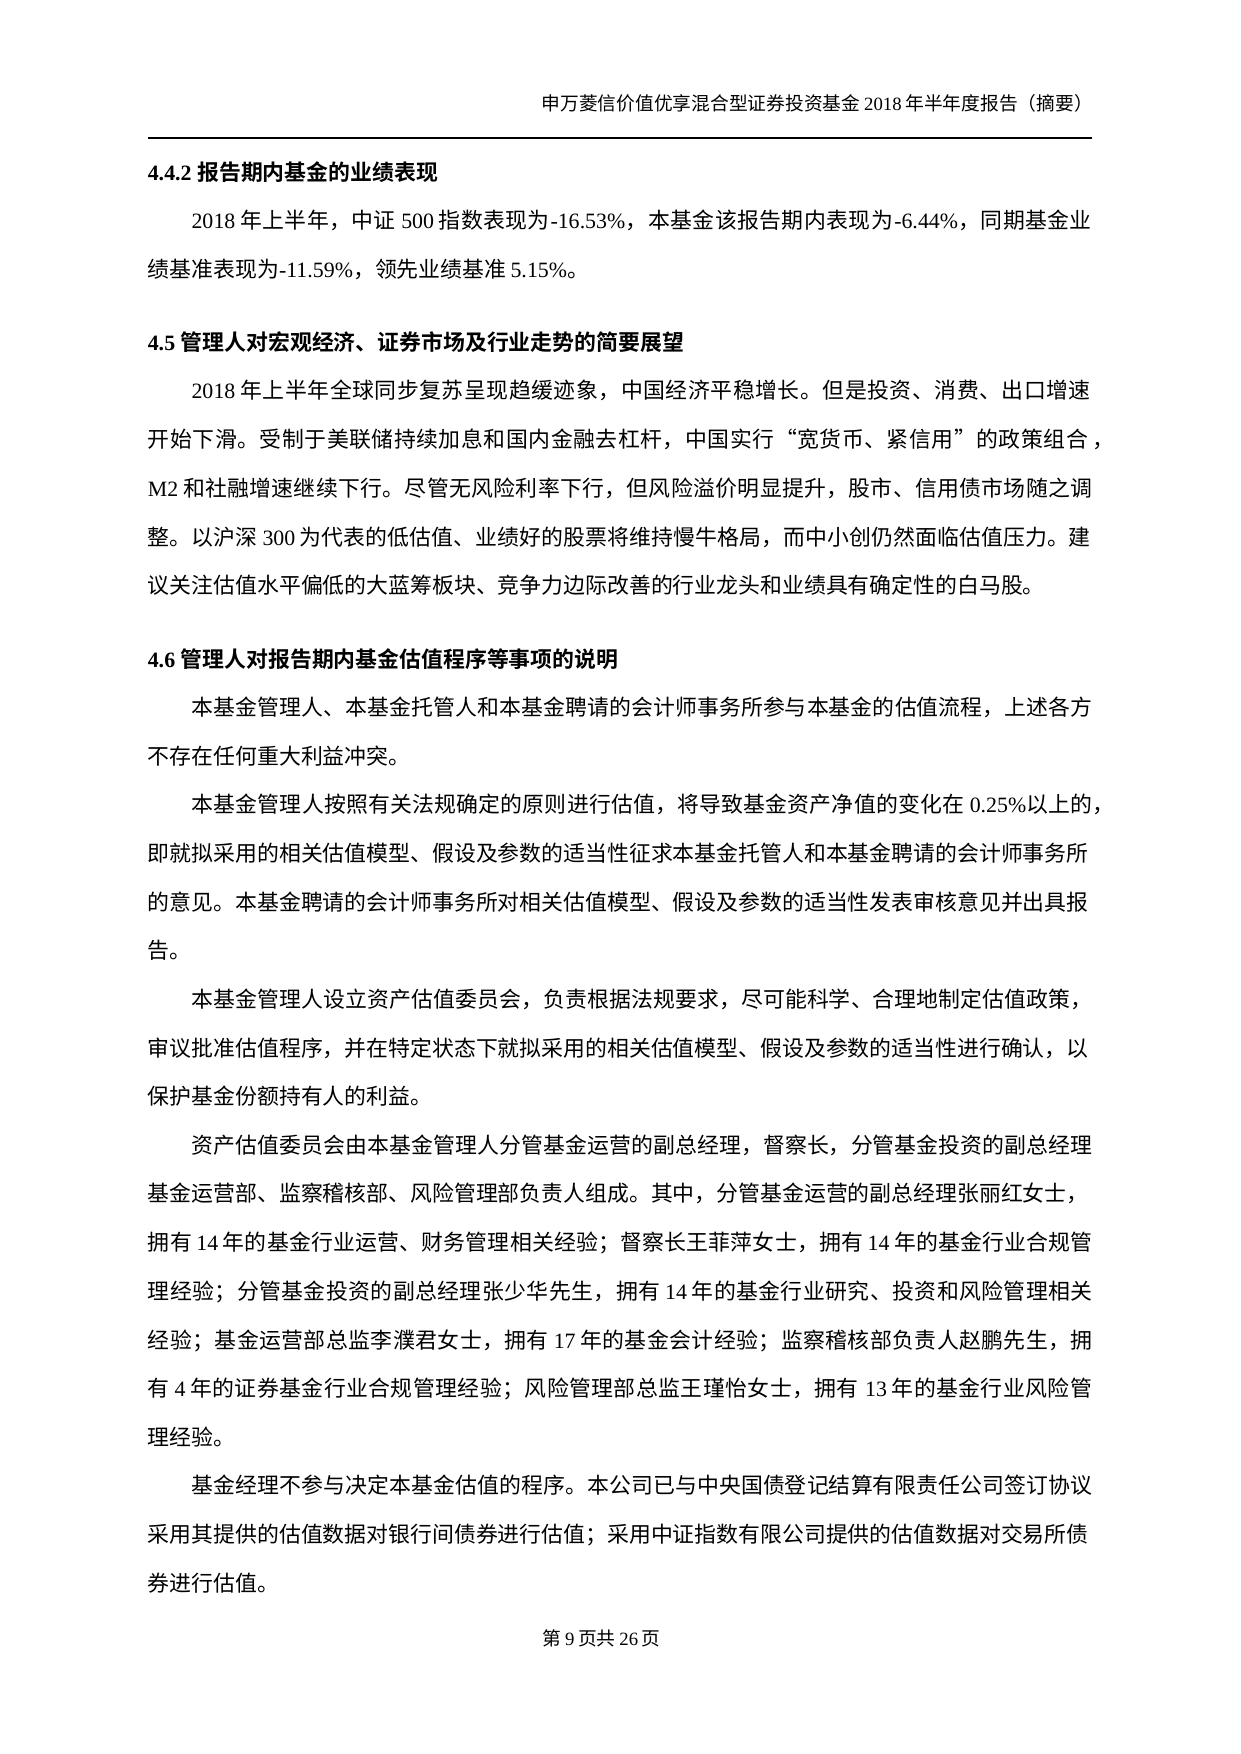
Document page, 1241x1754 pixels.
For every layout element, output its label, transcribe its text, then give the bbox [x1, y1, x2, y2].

text 4.4.2 报告期内基金的业绩表现 [148, 154, 1092, 187]
text 2018年上半年，中证500指数表现为-16.53%，本基金该报告期内表现为-6.44%，同期基金业绩基准表现为-11.59%，领先业绩基准5.15%。 [148, 203, 1092, 284]
subtitle 4.5 管理人对宏观经济、证券市场及行业走势的简要展望 [148, 325, 1092, 357]
subtitle 4.6 管理人对报告期内基金估值程序等事项的说明 [148, 641, 1092, 674]
text 本基金管理人设立资产估值委员会，负责根据法规要求，尽可能科学、合理地制定估值政策，审议批准估值程序，并在特定状态下就拟采用的相关估值模型、假设及参数的适当性进行确认，以保护基金份额持有人的利益。 [148, 981, 1092, 1111]
text 资产估值委员会由本基金管理人分管基金运营的副总经理，督察长，分管基金投资的副总经理，基金运营部、监察稽核部、风险管理部负责人组成。其中，分管基金运营的副总经理张丽红女士，拥有14年的基金行业运营、财务管理相关经验；督察长王菲萍女士，拥有14年的基金行业合规管理经验；分管基金投资的副总经理张少华先生，拥有14年的基金行业研究、投资和风险管理相关经验；基金运营部总监李濮君女士，拥有17年的基金会计经验；监察稽核部负责人赵鹏先生，拥有4年的证券基金行业合规管理经验；风险管理部总监王瑾怡女士，拥有13年的基金行业风险管理经验。 [148, 1127, 1092, 1452]
text 基金经理不参与决定本基金估值的程序。本公司已与中央国债登记结算有限责任公司签订协议，采用其提供的估值数据对银行间债券进行估值；采用中证指数有限公司提供的估值数据对交易所债券进行估值。 [148, 1468, 1092, 1598]
text 本基金管理人、本基金托管人和本基金聘请的会计师事务所参与本基金的估值流程，上述各方不存在任何重大利益冲突。 [148, 690, 1092, 771]
text 2018年上半年全球同步复苏呈现趋缓迹象，中国经济平稳增长。但是投资、消费、出口增速开始下滑。受制于美联储持续加息和国内金融去杠杆，中国实行“宽货币、紧信用”的政策组合，M2和社融增速继续下行。尽管无风险利率下行，但风险溢价明显提升，股市、信用债市场随之调整。以沪深300为代表的低估值、业绩好的股票将维持慢牛格局，而中小创仍然面临估值压力。建议关注估值水平偏低的大蓝筹板块、竞争力边际改善的行业龙头和业绩具有确定性的白马股。 [148, 373, 1092, 601]
text 本基金管理人按照有关法规确定的原则进行估值，将导致基金资产净值的变化在0.25%以上的，即就拟采用的相关估值模型、假设及参数的适当性征求本基金托管人和本基金聘请的会计师事务所的意见。本基金聘请的会计师事务所对相关估值模型、假设及参数的适当性发表审核意见并出具报告。 [148, 787, 1092, 966]
